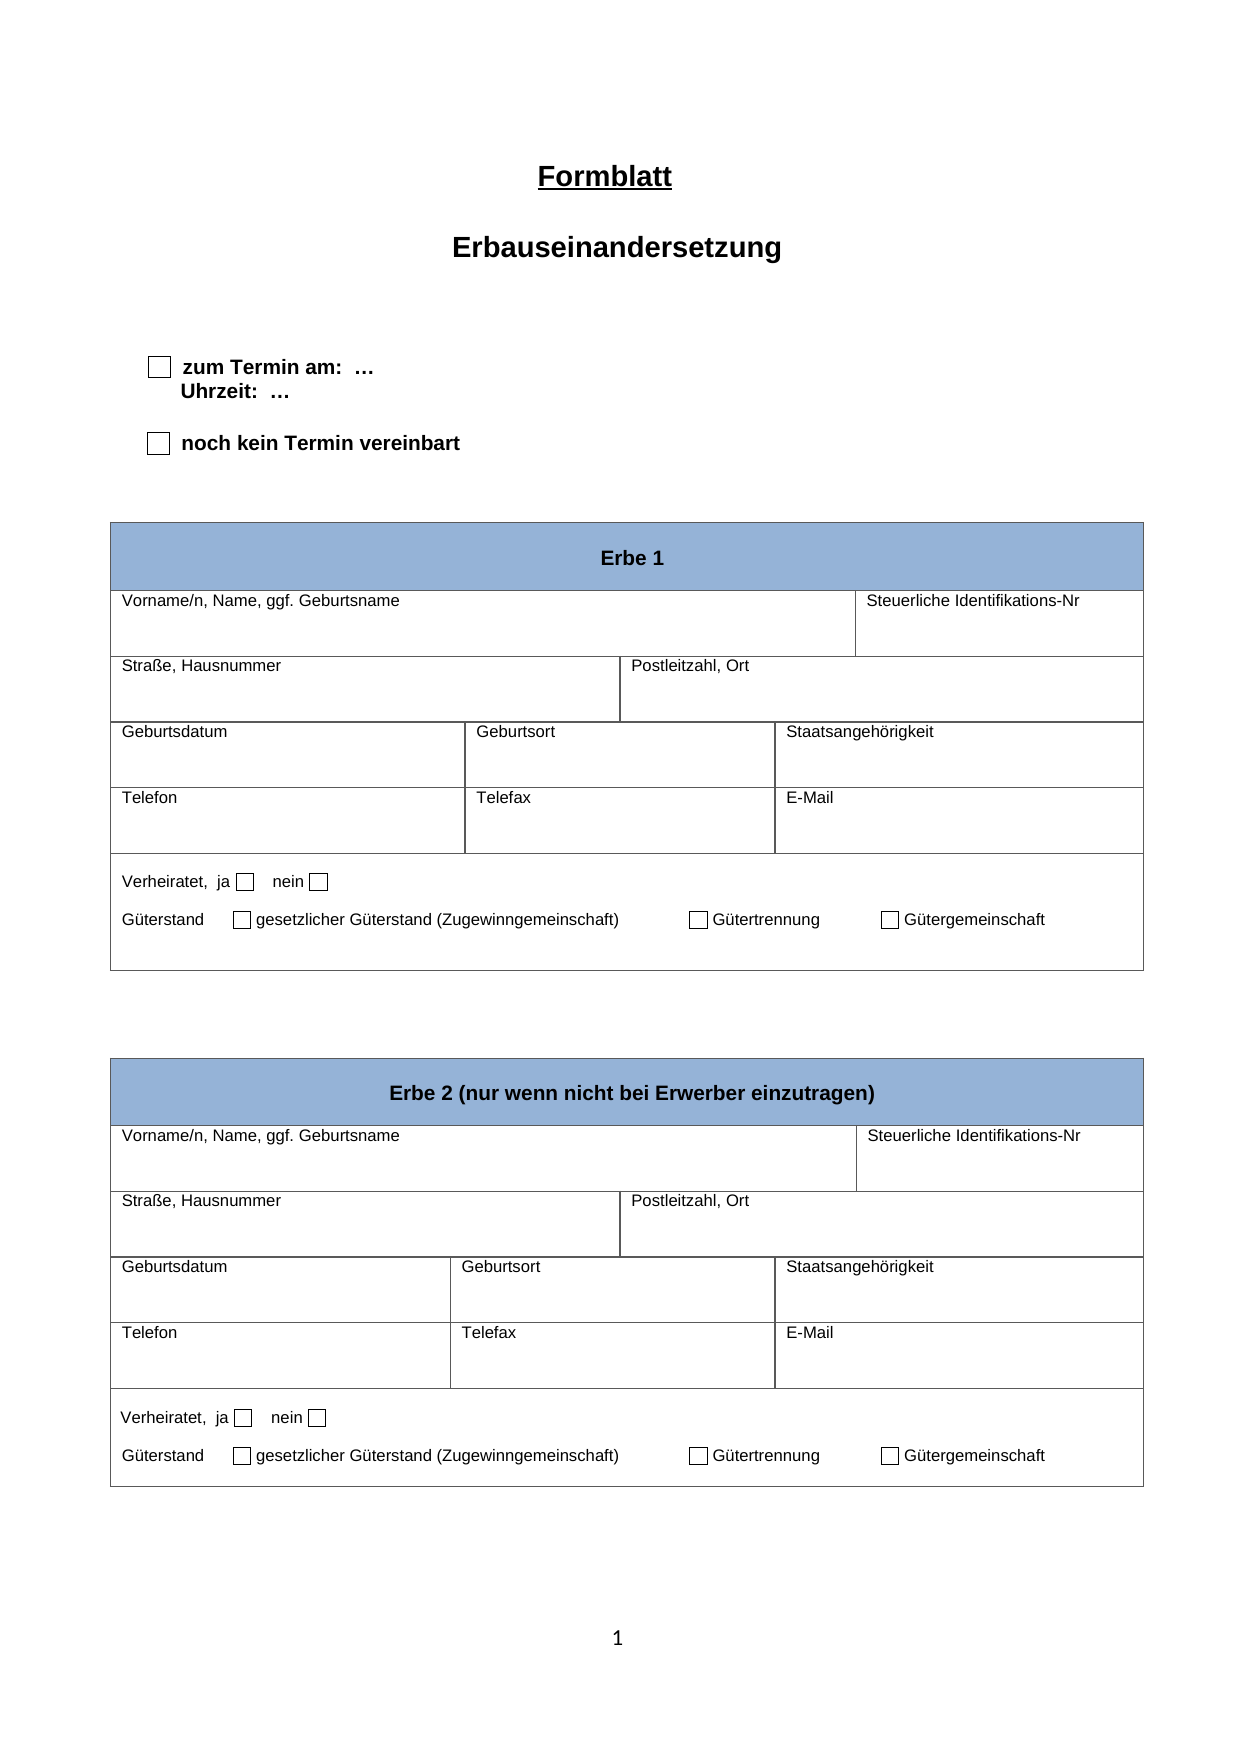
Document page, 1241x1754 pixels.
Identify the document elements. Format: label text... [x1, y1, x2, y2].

table_cell Postleitzahl, Ort [621, 657, 1143, 721]
table_cell Staatsangehörigkeit [776, 1258, 1143, 1322]
table_cell Verheiratet, ja nein Güterstand gesetzlicher Güterstand (Zugewinngemeinschaft) Gütertrennung Gütergemeinschaft [111, 1389, 1143, 1486]
table_cell Telefon [111, 1323, 450, 1388]
table_cell Telefax [466, 788, 774, 853]
title Uhrzeit: … [140, 378, 1109, 402]
table_cell Straße, Hausnummer [111, 657, 619, 721]
table_cell Geburtsdatum [111, 1258, 450, 1322]
table_cell Telefax [451, 1323, 774, 1388]
table_header Erbe 1 [111, 523, 1143, 590]
table_cell Vorname/n, Name, ggf. Geburtsname [111, 591, 855, 656]
table_cell Steuerliche Identifikations-Nr [856, 591, 1143, 656]
table_cell Straße, Hausnummer [111, 1192, 619, 1256]
table_cell Postleitzahl, Ort [621, 1192, 1143, 1256]
text Formblatt [125, 159, 1084, 193]
subtitle noch kein Termin vereinbart [140, 431, 1109, 455]
table_cell Geburtsdatum [111, 723, 464, 787]
table_cell Geburtsort [451, 1258, 774, 1322]
table_cell E-Mail [776, 1323, 1143, 1388]
table_cell Vorname/n, Name, ggf. Geburtsname [111, 1126, 856, 1191]
table_cell Geburtsort [466, 723, 774, 787]
table_cell Steuerliche Identifikations-Nr [857, 1126, 1143, 1191]
table_cell Telefon [111, 788, 464, 853]
title zum Termin am: … [140, 354, 1109, 378]
text Erbauseinandersetzung [125, 230, 1109, 263]
table_cell Verheiratet, ja nein Güterstand gesetzlicher Güterstand (Zugewinngemeinschaft) Gütertrennung Gütergemeinschaft [111, 854, 1143, 970]
table_cell E-Mail [776, 788, 1143, 853]
table_header Erbe 2 (nur wenn nicht bei Erwerber einzutragen) [111, 1059, 1143, 1125]
table_cell Staatsangehörigkeit [776, 723, 1143, 787]
